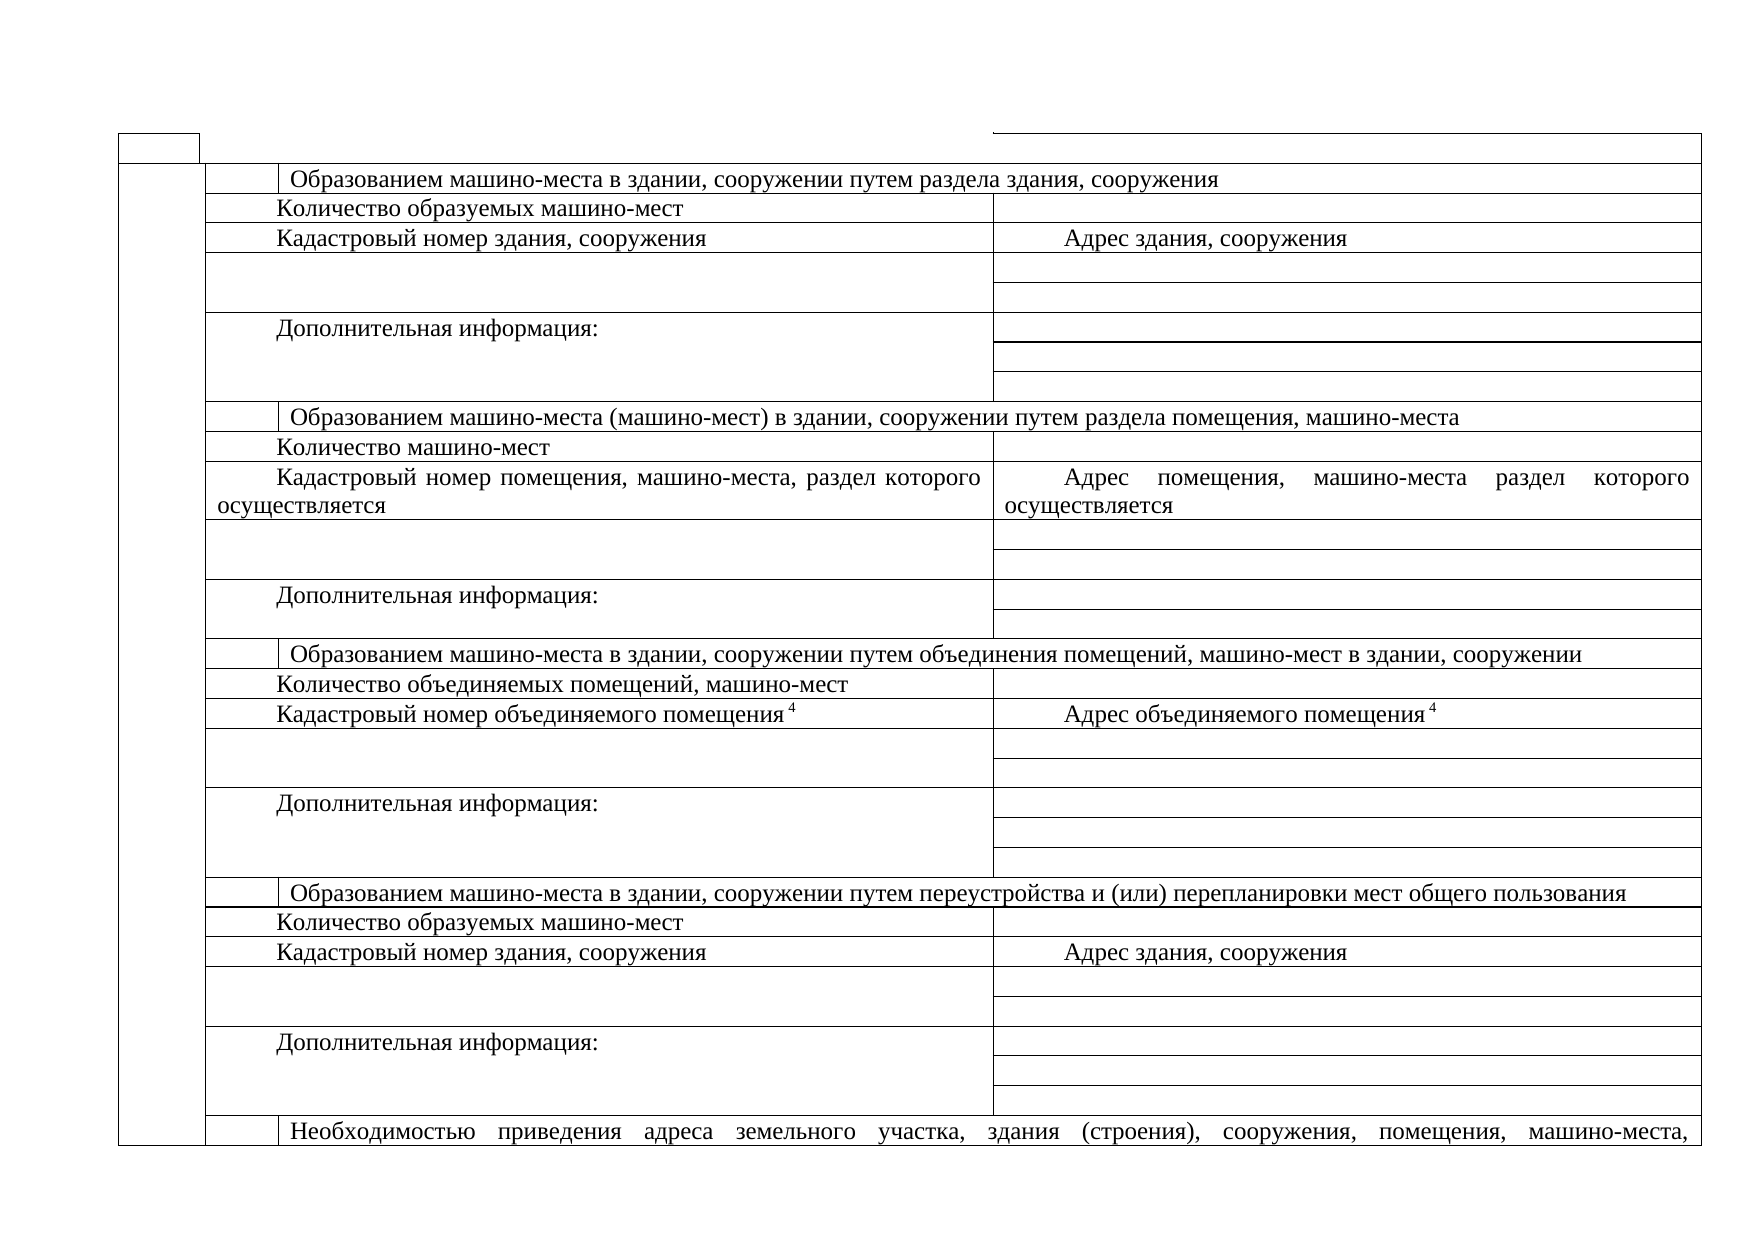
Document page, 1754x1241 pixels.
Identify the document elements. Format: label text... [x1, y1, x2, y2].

table_cell Кадастровый номер здания, сооружения [206, 937, 993, 966]
table_cell [994, 669, 1701, 698]
table_cell Кадастровый номер объединяемого помещения 4 [206, 699, 993, 728]
table_cell Адрес объединяемого помещения 4 [994, 699, 1701, 728]
table_cell Количество машино-мест [206, 432, 993, 461]
table_cell [994, 908, 1701, 936]
table_cell [994, 1056, 1701, 1085]
table_cell [206, 639, 278, 668]
table_cell [994, 313, 1701, 341]
table_cell [994, 788, 1701, 817]
table_cell [994, 759, 1701, 787]
table_cell [994, 550, 1701, 579]
table_cell [206, 1116, 278, 1145]
table_cell [994, 580, 1701, 608]
table_cell Дополнительная информация: [206, 788, 993, 877]
table_cell [206, 967, 993, 1026]
table_cell [993, 134, 1701, 163]
table_cell [119, 164, 205, 1145]
table_cell [994, 729, 1701, 757]
table_cell Адрес помещения, машино-места раздел которого осуществляется [994, 462, 1701, 519]
table_cell [206, 253, 993, 312]
table_cell Дополнительная информация: [206, 580, 993, 638]
table_cell [994, 1027, 1701, 1055]
table_cell [994, 818, 1701, 847]
table_cell [994, 343, 1701, 371]
table_cell [206, 402, 278, 431]
table_cell [994, 253, 1701, 282]
table_cell Образованием машино-места в здании, сооружении путем переустройства и (или) перепланировки мест общего пользования [279, 878, 1701, 906]
table_cell [994, 610, 1701, 638]
table_cell [994, 372, 1701, 401]
table_cell [994, 997, 1701, 1026]
table_cell Дополнительная информация: [206, 313, 993, 401]
table_cell [206, 164, 278, 192]
table_cell [994, 848, 1701, 877]
table_cell Количество образуемых машино-мест [206, 908, 993, 936]
table_cell [206, 520, 993, 579]
table_cell Дополнительная информация: [206, 1027, 993, 1115]
table_cell [994, 520, 1701, 549]
table_cell Кадастровый номер здания, сооружения [206, 223, 993, 252]
table_cell [206, 729, 993, 787]
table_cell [279, 1116, 1701, 1145]
table_cell Адрес здания, сооружения [994, 223, 1701, 252]
table_cell Образованием машино-места (машино-мест) в здании, сооружении путем раздела помещения, машино-места [279, 402, 1701, 431]
table_cell [994, 432, 1701, 461]
table_cell [994, 283, 1701, 312]
table_cell Количество образуемых машино-мест [206, 194, 993, 222]
table_cell [994, 967, 1701, 996]
table_cell Образованием машино-места в здании, сооружении путем объединения помещений, машино-мест в здании, сооружении [279, 639, 1701, 668]
table_cell [994, 194, 1701, 222]
table_cell Адрес здания, сооружения [994, 937, 1701, 966]
table_cell [994, 1086, 1701, 1115]
table_cell Количество объединяемых помещений, машино-мест [206, 669, 993, 698]
table_cell Образованием машино-места в здании, сооружении путем раздела здания, сооружения [279, 164, 1701, 192]
table_cell Кадастровый номер помещения, машино-места, раздел которого осуществляется [206, 462, 993, 519]
table_cell [206, 878, 278, 906]
